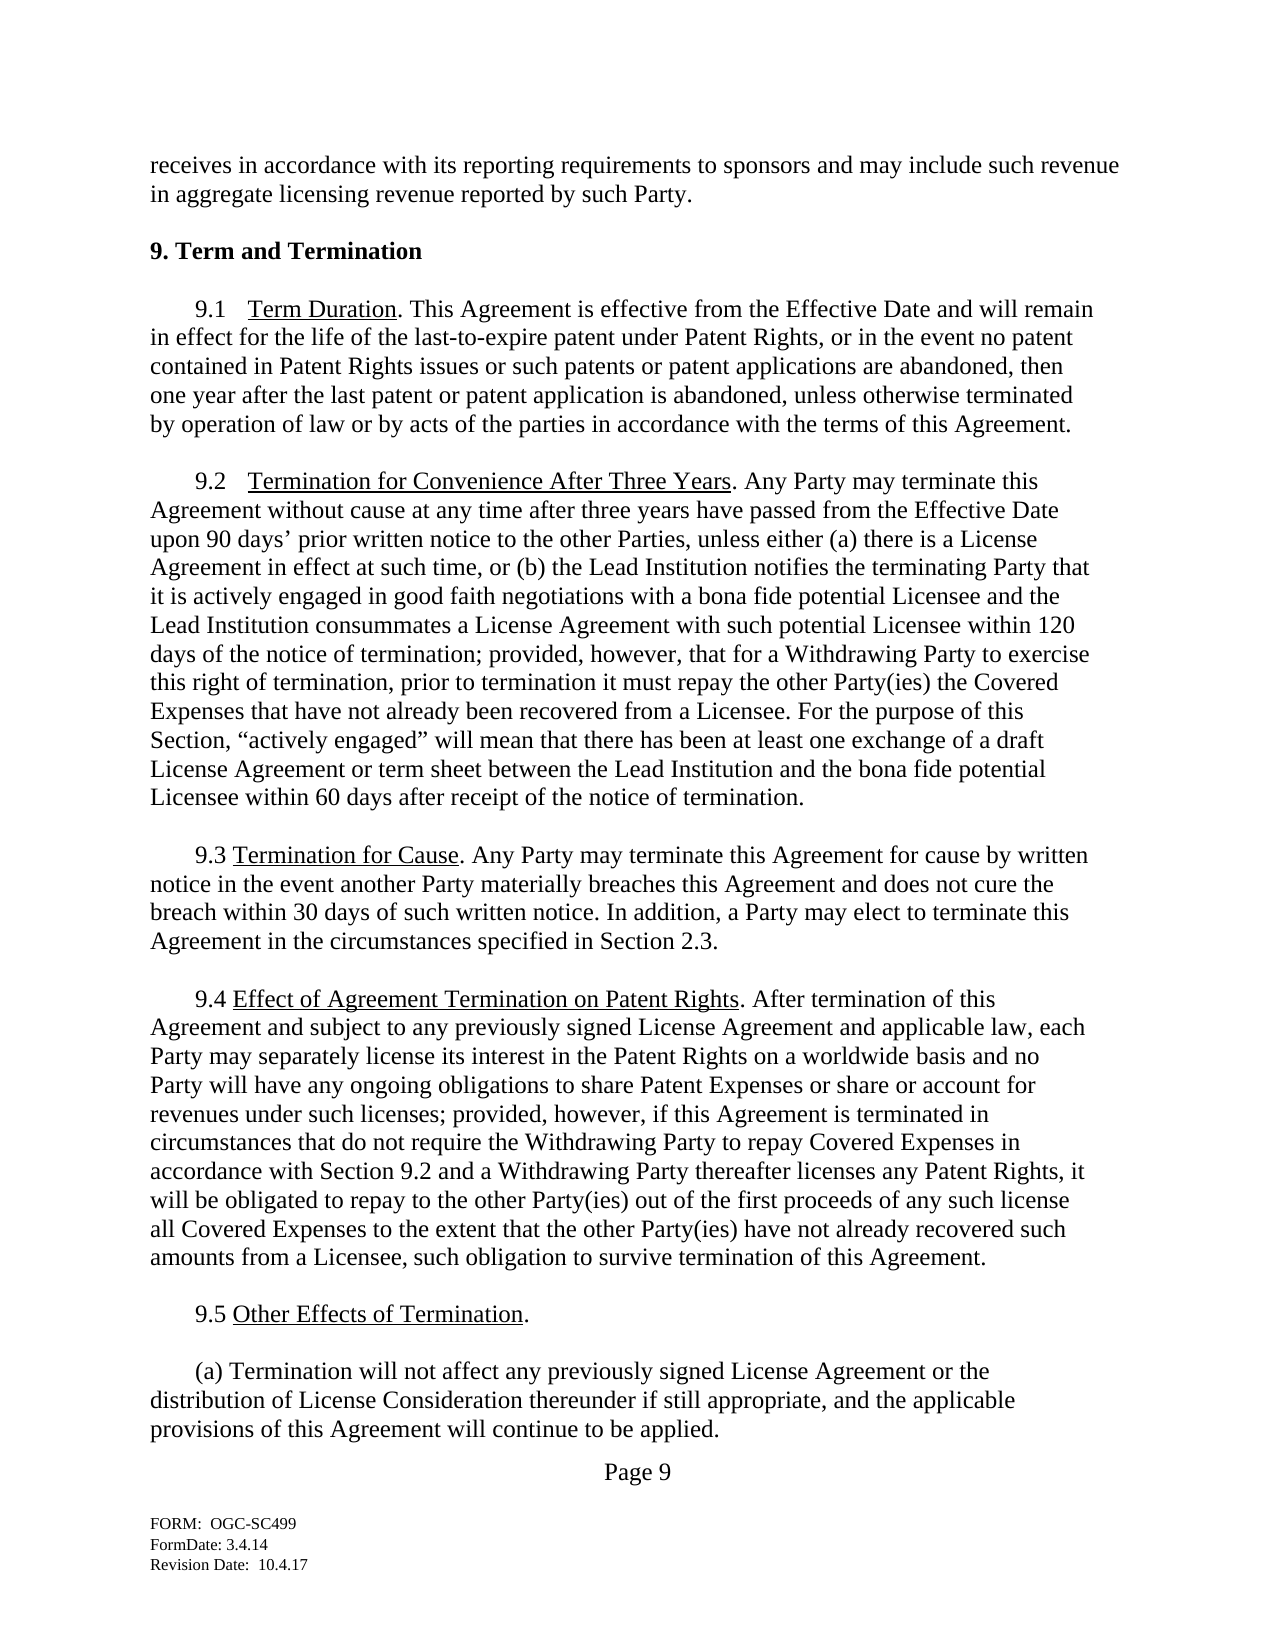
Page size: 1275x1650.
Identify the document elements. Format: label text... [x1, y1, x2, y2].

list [150, 150, 1125, 207]
list 9. Term and Termination [150, 236, 1125, 265]
text (a) Termination will not affect any previously signed License Agreement or the distribution of License Consideration thereunder if still appropriate, and the applicable provisions of this Agreement will continue to be applied. [150, 1356, 1097, 1442]
text 9.1 Term Duration. This Agreement is effective from the Effective Date and will remain in effect for the life of the last-to-expire patent under Patent Rights, or in the event no patent contained in Patent Rights issues or such patents or patent applications are abandoned, then one year after the last patent or patent application is abandoned, unless otherwise terminated by operation of law or by acts of the parties in accordance with the terms of this Agreement. [150, 294, 1097, 437]
text 9.2 Termination for Convenience After Three Years. Any Party may terminate this Agreement without cause at any time after three years have passed from the Effective Date upon 90 days’ prior written notice to the other Parties, unless either (a) there is a License Agreement in effect at such time, or (b) the Lead Institution notifies the terminating Party that it is actively engaged in good faith negotiations with a bona fide potential Licensee and the Lead Institution consummates a License Agreement with such potential Licensee within 120 days of the notice of termination; provided, however, that for a Withdrawing Party to exercise this right of termination, prior to termination it must repay the other Party(ies) the Covered Expenses that have not already been recovered from a Licensee. For the purpose of this Section, “actively engaged” will mean that there has been at least one exchange of a draft License Agreement or term sheet between the Lead Institution and the bona fide potential Licensee within 60 days after receipt of the notice of termination. [150, 466, 1097, 811]
subtitle 9.3 Termination for Cause. Any Party may terminate this Agreement for cause by written notice in the event another Party materially breaches this Agreement and does not cure the breach within 30 days of such written notice. In addition, a Party may elect to terminate this Agreement in the circumstances specified in Section 2.3. [150, 840, 1097, 955]
subtitle 9.4 Effect of Agreement Termination on Patent Rights. After termination of this Agreement and subject to any previously signed License Agreement and applicable law, each Party may separately license its interest in the Patent Rights on a worldwide basis and no Party will have any ongoing obligations to share Patent Expenses or share or account for revenues under such licenses; provided, however, if this Agreement is terminated in circumstances that do not require the Withdrawing Party to repay Covered Expenses in accordance with Section 9.2 and a Withdrawing Party thereafter licenses any Patent Rights, it will be obligated to repay to the other Party(ies) out of the first proceeds of any such license all Covered Expenses to the extent that the other Party(ies) have not already recovered such amounts from a Licensee, such obligation to survive termination of this Agreement. [150, 984, 1097, 1272]
subtitle 9.5 Other Effects of Termination. [150, 1299, 1097, 1327]
